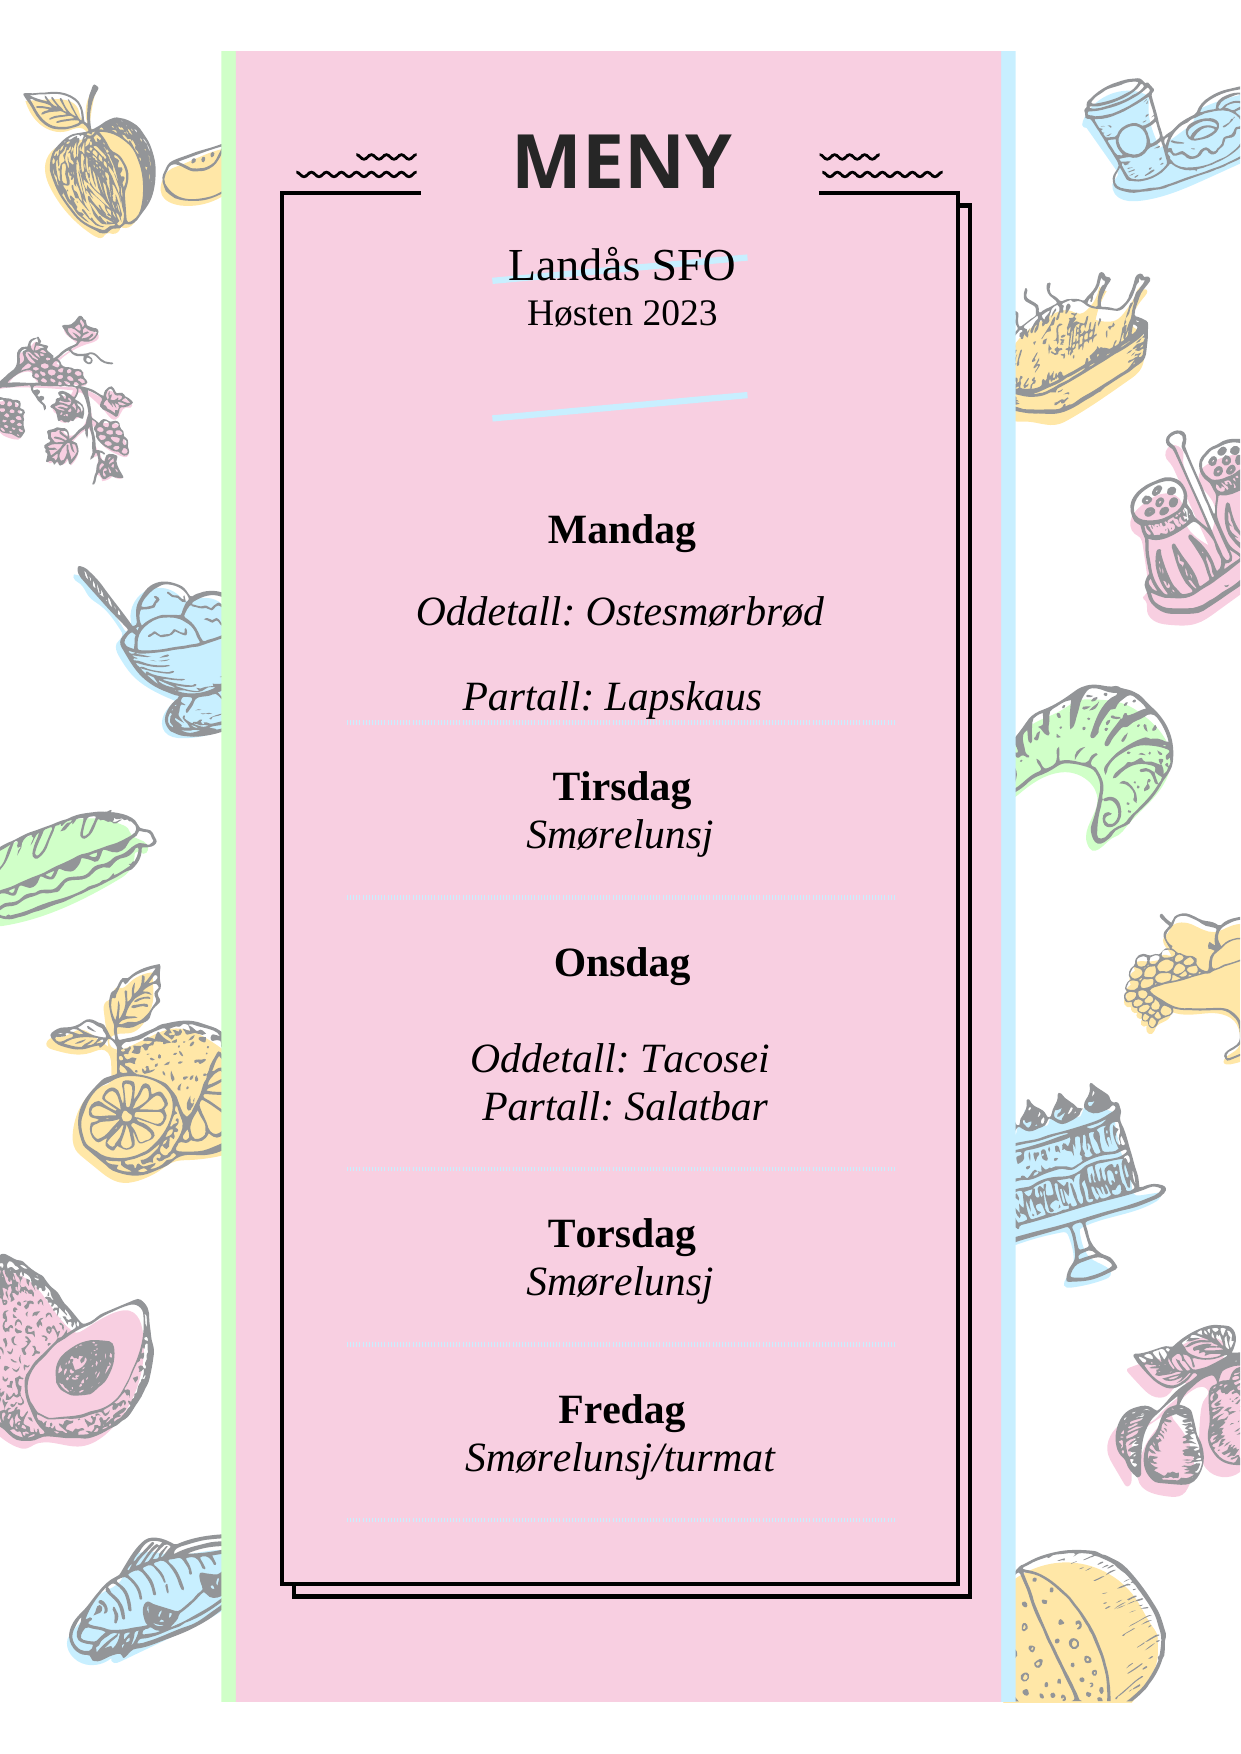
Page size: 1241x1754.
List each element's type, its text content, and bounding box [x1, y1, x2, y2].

table_header [347, 109, 897, 237]
table_cell Onsdag Oddetall: Tacosei Partall: Salatbar [347, 895, 897, 1167]
table_header [179, 109, 347, 237]
table_cell Mandag Oddetall: Ostesmørbrød Partall: Lapskaus [347, 468, 897, 720]
table_cell Torsdag Smørelunsj [347, 1167, 897, 1342]
table_header [897, 109, 1061, 237]
table_cell Fredag Smørelunsj/turmat [347, 1342, 897, 1518]
table_cell [897, 468, 1061, 1664]
table_cell Landås SFO Høsten 2023 [347, 238, 897, 467]
table_cell [179, 468, 347, 1664]
table_cell [897, 238, 1061, 467]
table_cell [347, 1518, 897, 1664]
table_cell Tirsdag Smørelunsj [347, 720, 897, 895]
table_cell [179, 238, 347, 467]
